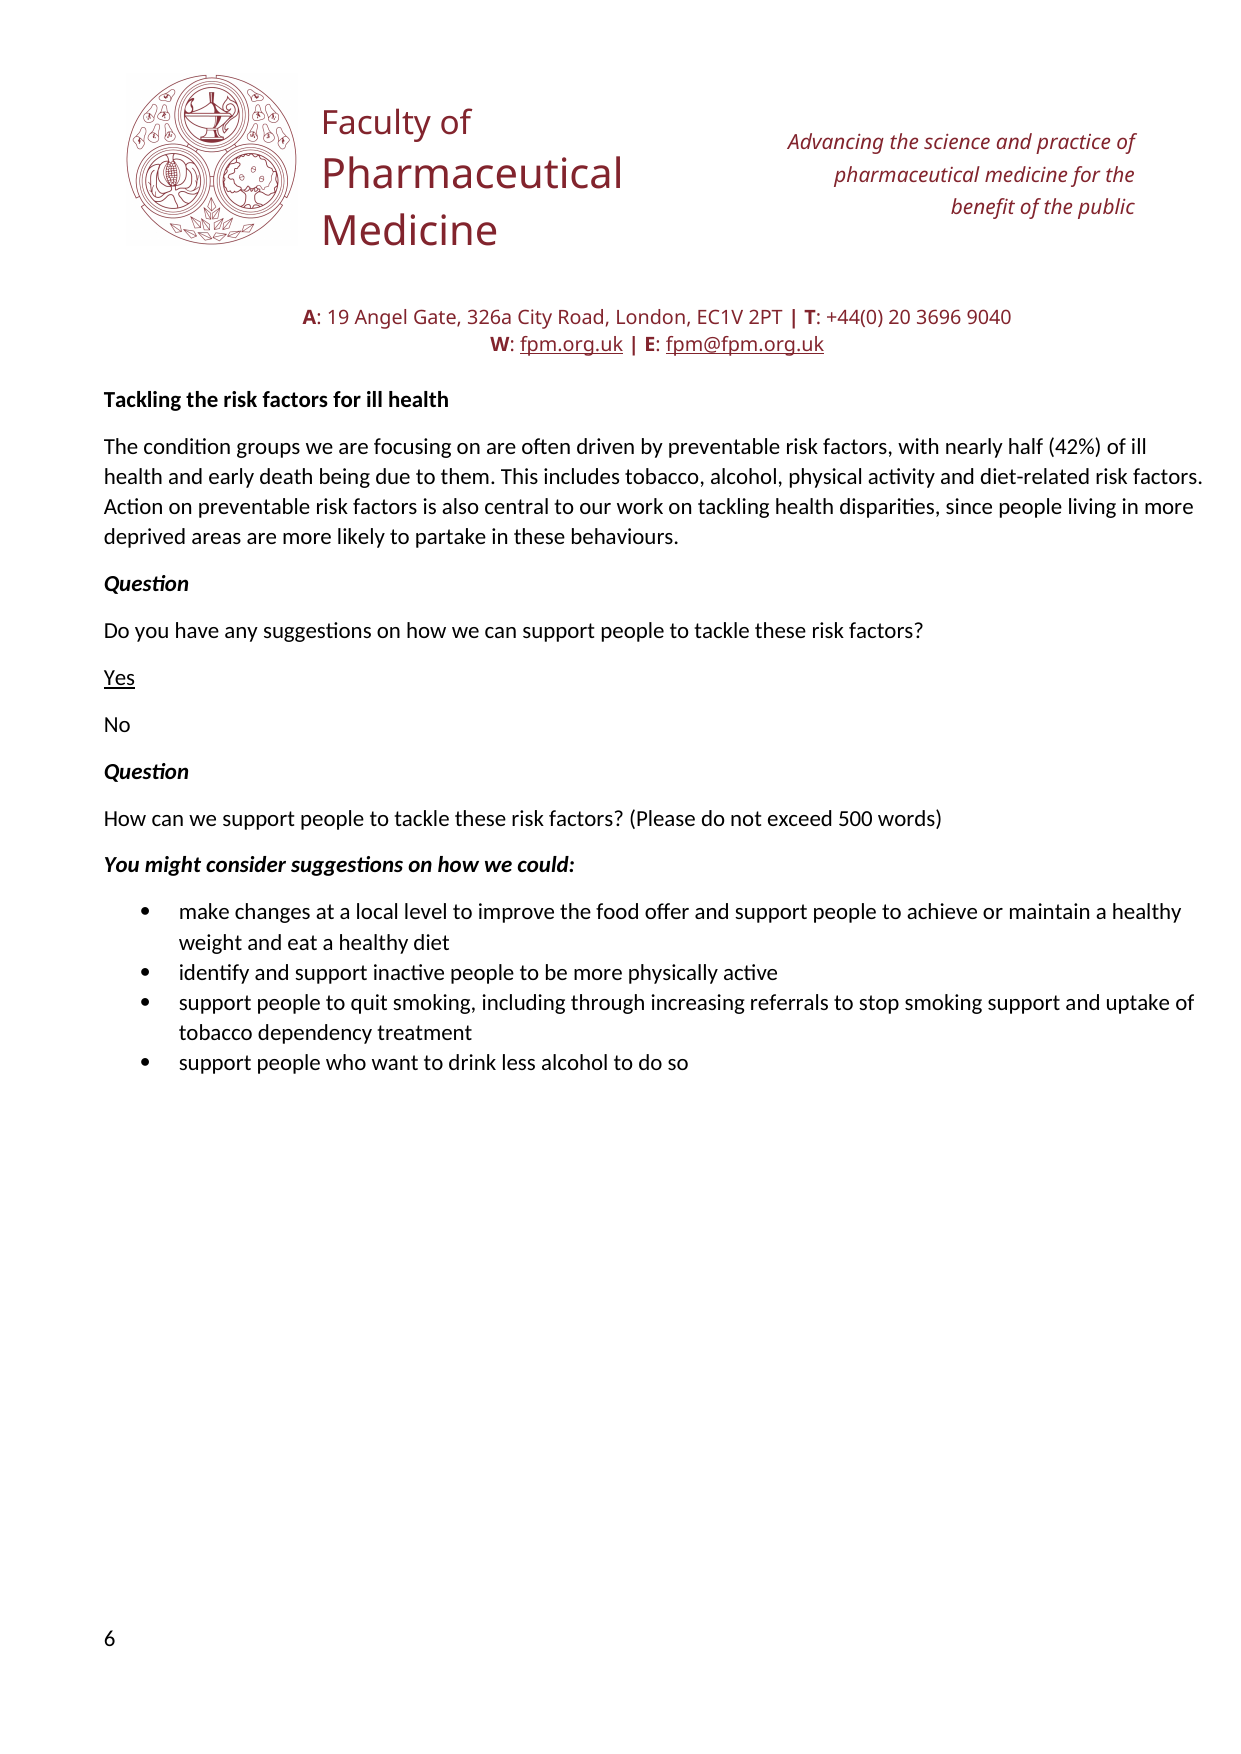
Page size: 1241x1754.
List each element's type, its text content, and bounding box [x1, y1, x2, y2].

list identify and support inactive people to be more physically active [141, 958, 1211, 986]
text The condition groups we are focusing on are often driven by preventable risk factors, with nearly half (42%) of ill health and early death being due to them. This includes tobacco, alcohol, physical activity and diet-related risk factors. Action on preventable risk factors is also central to our work on tackling health disparities, since people living in more deprived areas are more likely to partake in these behaviours. [103, 432, 1211, 551]
text No [103, 710, 1211, 738]
text How can we support people to tackle these risk factors? (Please do not exceed 500 words) [103, 804, 1211, 832]
text Yes [103, 663, 1211, 691]
list make changes at a local level to improve the food offer and support people to achieve or maintain a healthy weight and eat a healthy diet [141, 897, 1211, 956]
text Do you have any suggestions on how we can support people to tackle these risk factors? [103, 616, 1211, 644]
text Question [103, 569, 1211, 597]
list support people to quit smoking, including through increasing referrals to stop smoking support and uptake of tobacco dependency treatment [141, 988, 1211, 1046]
text You might consider suggestions on how we could: [103, 851, 1211, 879]
text Question [103, 757, 1211, 785]
list support people who want to drink less alcohol to do so [141, 1048, 1211, 1077]
text Tackling the risk factors for ill health [103, 385, 1211, 413]
picture [126, 73, 298, 246]
